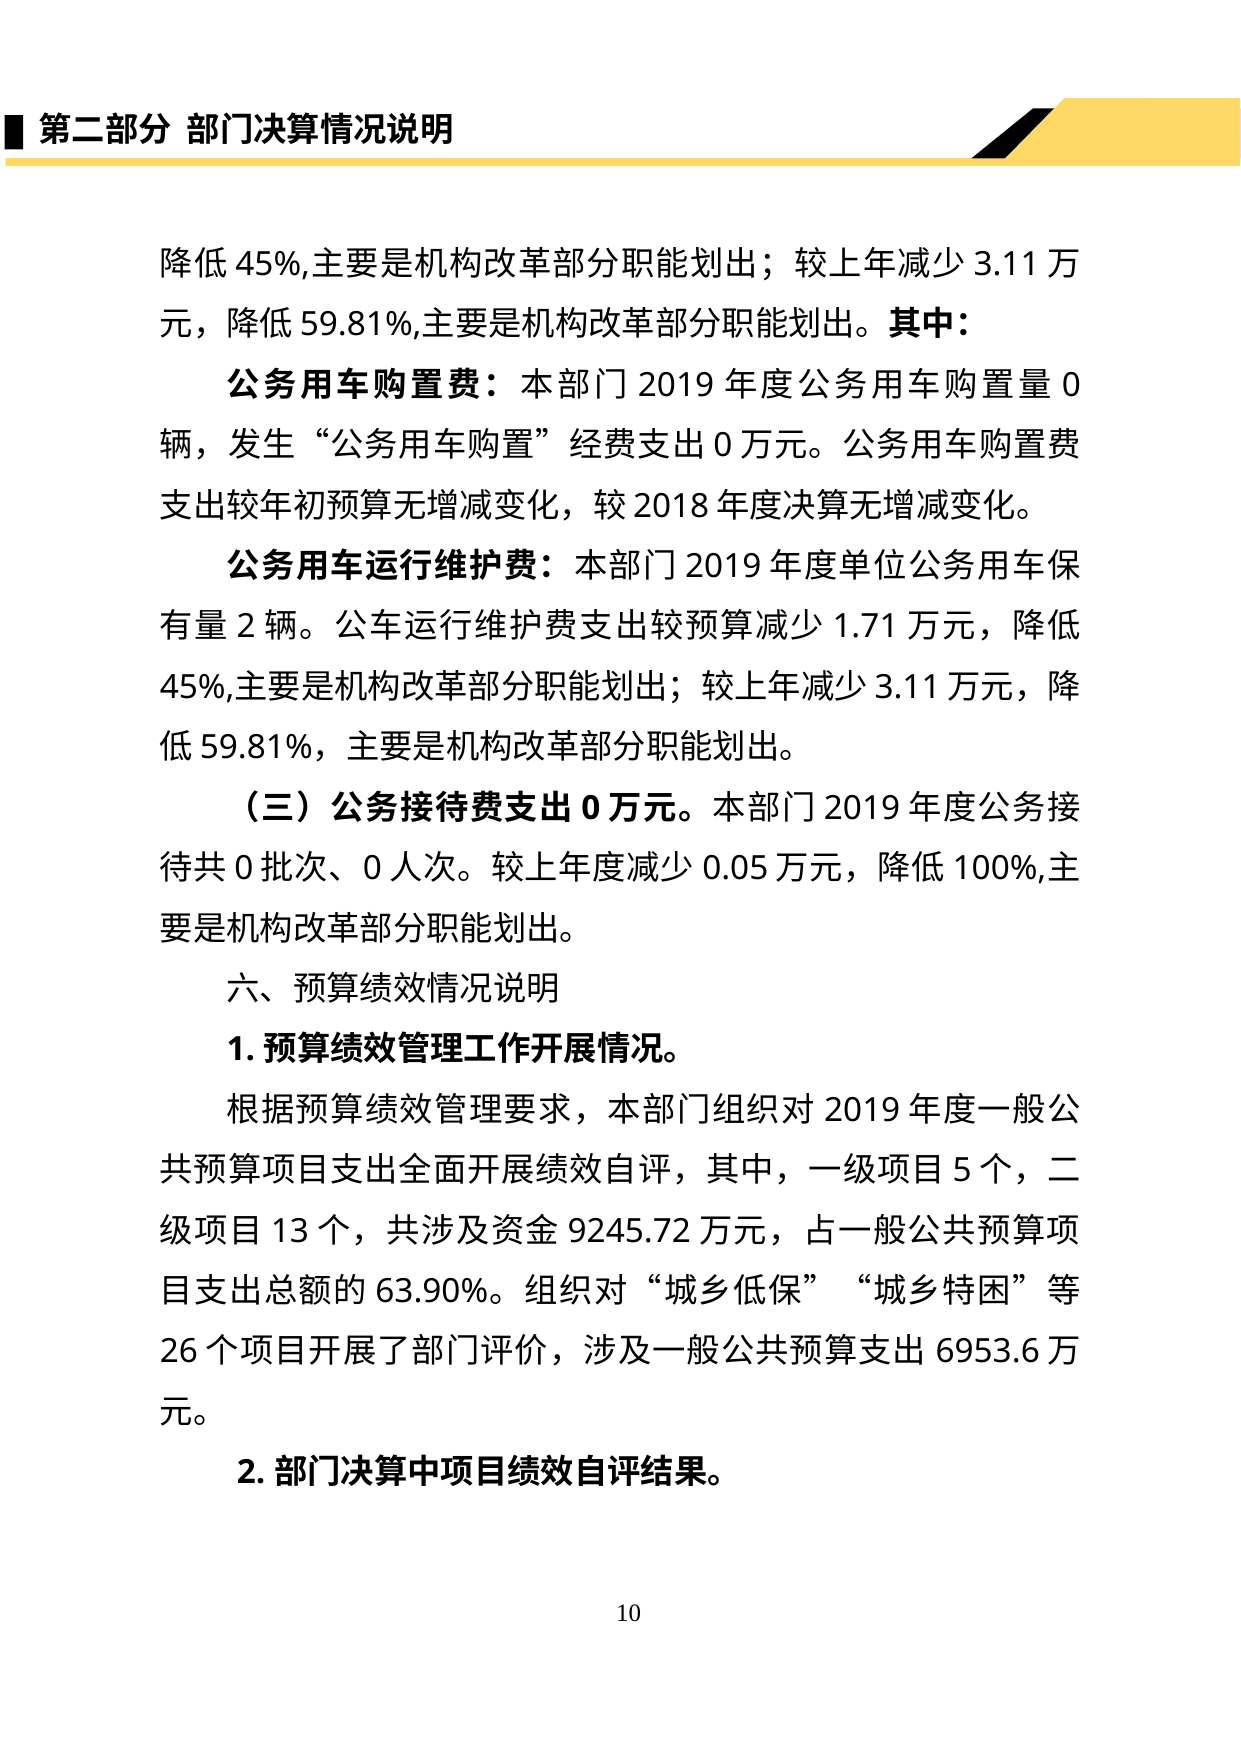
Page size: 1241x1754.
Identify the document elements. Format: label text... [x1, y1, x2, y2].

text 根据预算绩效管理要求，本部门组织对2019年度一般公共预算项目支出全面开展绩效自评，其中，一级项目5个，二级项目13个，共涉及资金9245.72万元，占一般公共预算项目支出总额的63.90%。组织对“城乡低保”“城乡特困”等26个项目开展了部门评价，涉及一般公共预算支出6953.6万元。 [159, 1073, 1081, 1435]
text 1. 预算绩效管理工作开展情况。 [159, 1012, 1081, 1073]
text 2. 部门决算中项目绩效自评结果。 [203, 1435, 1081, 1496]
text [159, 227, 1081, 348]
text 六、预算绩效情况说明 [159, 952, 1081, 1012]
list 公务用车购置费：本部门2019年度公务用车购置量0辆，发生“公务用车购置”经费支出0万元。公务用车购置费支出较年初预算无增减变化，较2018年度决算无增减变化。 [159, 348, 1081, 529]
text （三）公务接待费支出0万元。本部门2019年度公务接待共0批次、0人次。较上年度减少0.05万元，降低100%,主要是机构改革部分职能划出。 [159, 771, 1081, 952]
text 公务用车运行维护费：本部门2019年度单位公务用车保有量2辆。公车运行维护费支出较预算减少1.71万元，降低45%,主要是机构改革部分职能划出；较上年减少3.11万元，降低59.81%，主要是机构改革部分职能划出。 [159, 529, 1081, 771]
